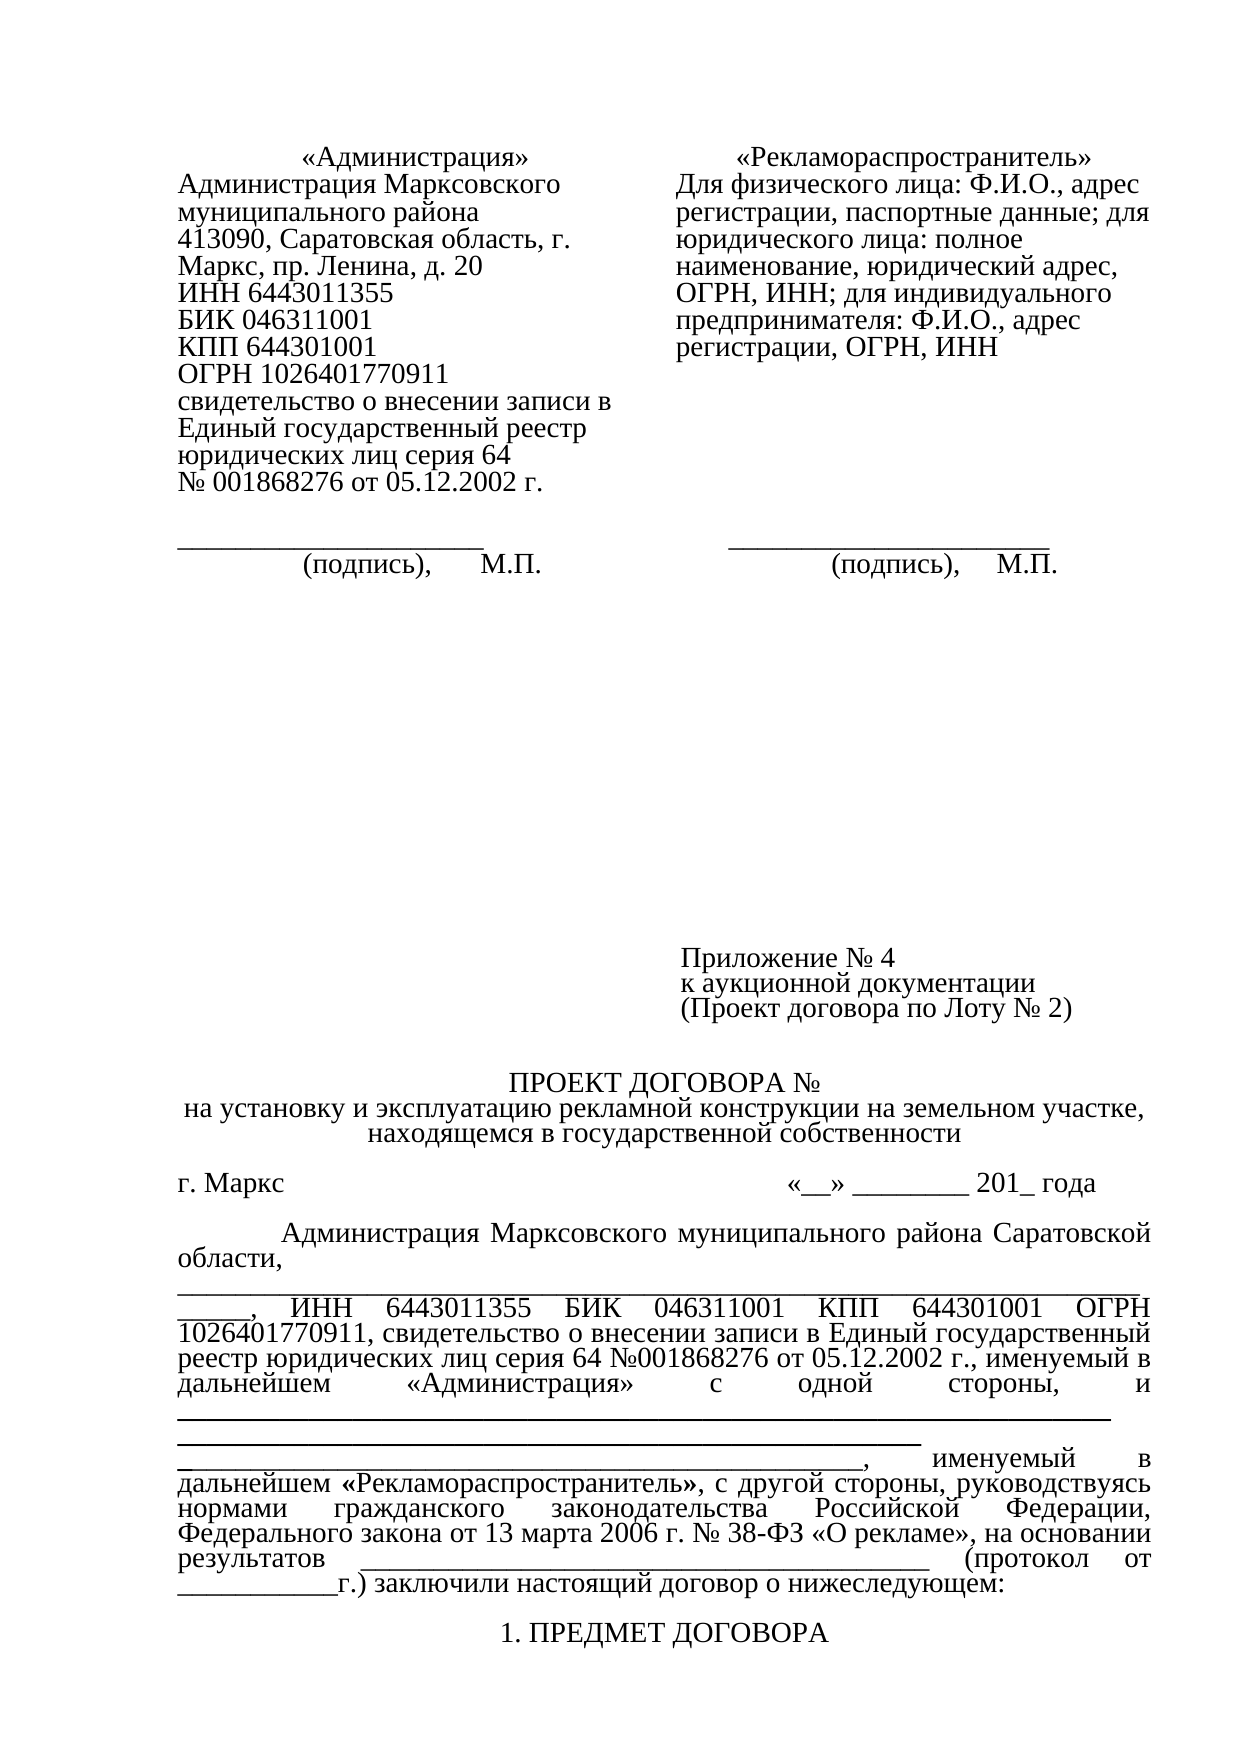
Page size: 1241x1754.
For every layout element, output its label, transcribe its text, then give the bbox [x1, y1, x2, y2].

text на установку и эксплуатацию рекламной конструкции на земельном участке, находящемся в государственной собственности [177, 1097, 1152, 1147]
text Администрация Марксовского муниципального района Саратовской области, _______________________________________________________________________, ИНН 6443011355 БИК 046311001 КПП 644301001 ОГРН 1026401770911, свидетельство о внесении записи в Единый государственный реестр юридических лиц серия 64 №001868276 от 05.12.2002 г., именуемый в дальнейшем «Администрация» с одной стороны, и ________________________________________________________________ __________________________________________________________________________________________________, именуемый в дальнейшем «Рекламораспространитель», с другой стороны, руководствуясь нормами гражданского законодательства Российской Федерации, Федерального закона от 13 марта 2006 г. № 38-ФЗ «О рекламе», на основании результатов _______________________________________ (протокол от ___________г.) заключили настоящий договор о нижеследующем: [177, 1222, 1152, 1597]
text г. Маркс «__» ________ 201_ года [177, 1172, 1152, 1197]
text (подпись), М.П. (подпись), М.П. [177, 551, 1152, 578]
text Приложение № 4 [177, 947, 1152, 972]
table_header «Рекламораспространитель» Для физического лица: Ф.И.О., адрес регистрации, паспортные данные; для юридического лица: полное наименование, юридический адрес, ОГРН, ИНН; для индивидуального предпринимателя: Ф.И.О., адрес регистрации, ОГРН, ИНН [664, 118, 1163, 497]
text (Проект договора по Лоту № 2) [684, 997, 1152, 1022]
text (Проект договора по Лоту № 2) [177, 997, 687, 1022]
text к аукционной документации [177, 972, 1152, 997]
table_header «Администрация» Администрация Марксовского муниципального района 413090, Саратовская область, г. Маркс, пр. Ленина, д. 20 ИНН 6443011355 БИК 046311001 КПП 644301001 ОГРН 1026401770911 свидетельство о внесении записи в Единый государственный реестр юридических лиц серия 64 № 001868276 от 05.12.2002 г. [166, 118, 664, 497]
text 1. ПРЕДМЕТ ДОГОВОРА [177, 1622, 1152, 1647]
text ПРОЕКТ ДОГОВОРА № [177, 1072, 1152, 1097]
text _____________________ ______________________ [177, 524, 1152, 551]
